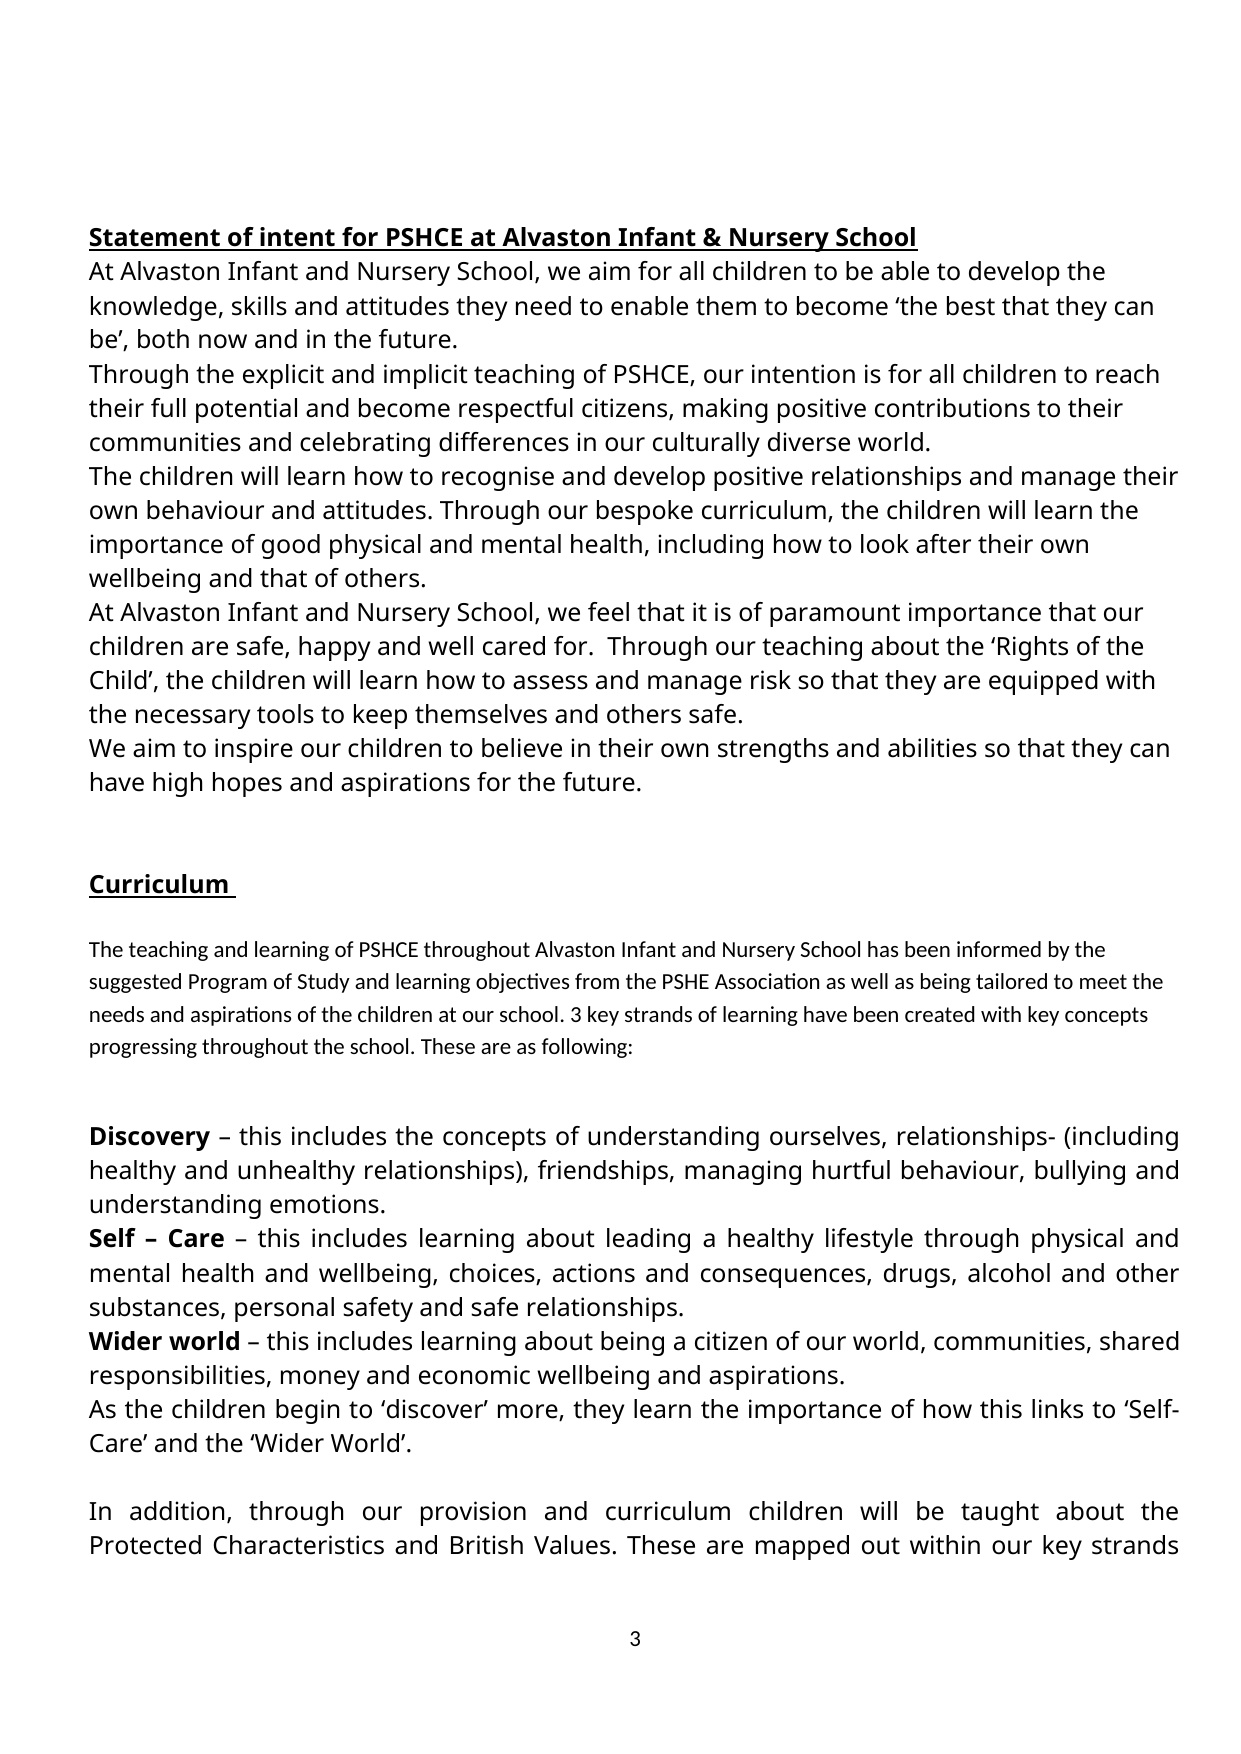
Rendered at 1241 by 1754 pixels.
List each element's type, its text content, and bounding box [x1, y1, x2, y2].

text We aim to inspire our children to believe in their own strengths and abilities so that they can have high hopes and aspirations for the future. [89, 731, 1181, 799]
text At Alvaston Infant and Nursery School, we feel that it is of paramount importance that our children are safe, happy and well cared for. Through our teaching about the ‘Rights of the Child’, the children will learn how to assess and manage risk so that they are equipped with the necessary tools to keep themselves and others safe. [89, 595, 1181, 731]
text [89, 1494, 1181, 1562]
text Statement of intent for PSHCE at Alvaston Infant & Nursery School [89, 220, 1181, 254]
text Discovery – this includes the concepts of understanding ourselves, relationships- (including healthy and unhealthy relationships), friendships, managing hurtful behaviour, bullying and understanding emotions. [89, 1119, 1181, 1221]
text The children will learn how to recognise and develop positive relationships and manage their own behaviour and attitudes. Through our bespoke curriculum, the children will learn the importance of good physical and mental health, including how to look after their own wellbeing and that of others. [89, 458, 1181, 595]
text At Alvaston Infant and Nursery School, we aim for all children to be able to develop the knowledge, skills and attitudes they need to enable them to become ‘the best that they can be’, both now and in the future. [89, 254, 1181, 356]
text As the children begin to ‘discover’ more, they learn the importance of how this links to ‘Self- Care’ and the ‘Wider World’. [89, 1391, 1181, 1459]
text Self – Care – this includes learning about leading a healthy lifestyle through physical and mental health and wellbeing, choices, actions and consequences, drugs, alcohol and other substances, personal safety and safe relationships. [89, 1221, 1181, 1323]
text The teaching and learning of PSHCE throughout Alvaston Infant and Nursery School has been informed by the suggested Program of Study and learning objectives from the PSHE Association as well as being tailored to meet the needs and aspirations of the children at our school. 3 key strands of learning have been created with key concepts progressing throughout the school. These are as following: [89, 935, 1181, 1060]
text Wider world – this includes learning about being a citizen of our world, communities, shared responsibilities, money and economic wellbeing and aspirations. [89, 1323, 1181, 1391]
text Through the explicit and implicit teaching of PSHCE, our intention is for all children to reach their full potential and become respectful citizens, making positive contributions to their communities and celebrating differences in our culturally diverse world. [89, 356, 1181, 458]
text Curriculum [89, 867, 1181, 901]
